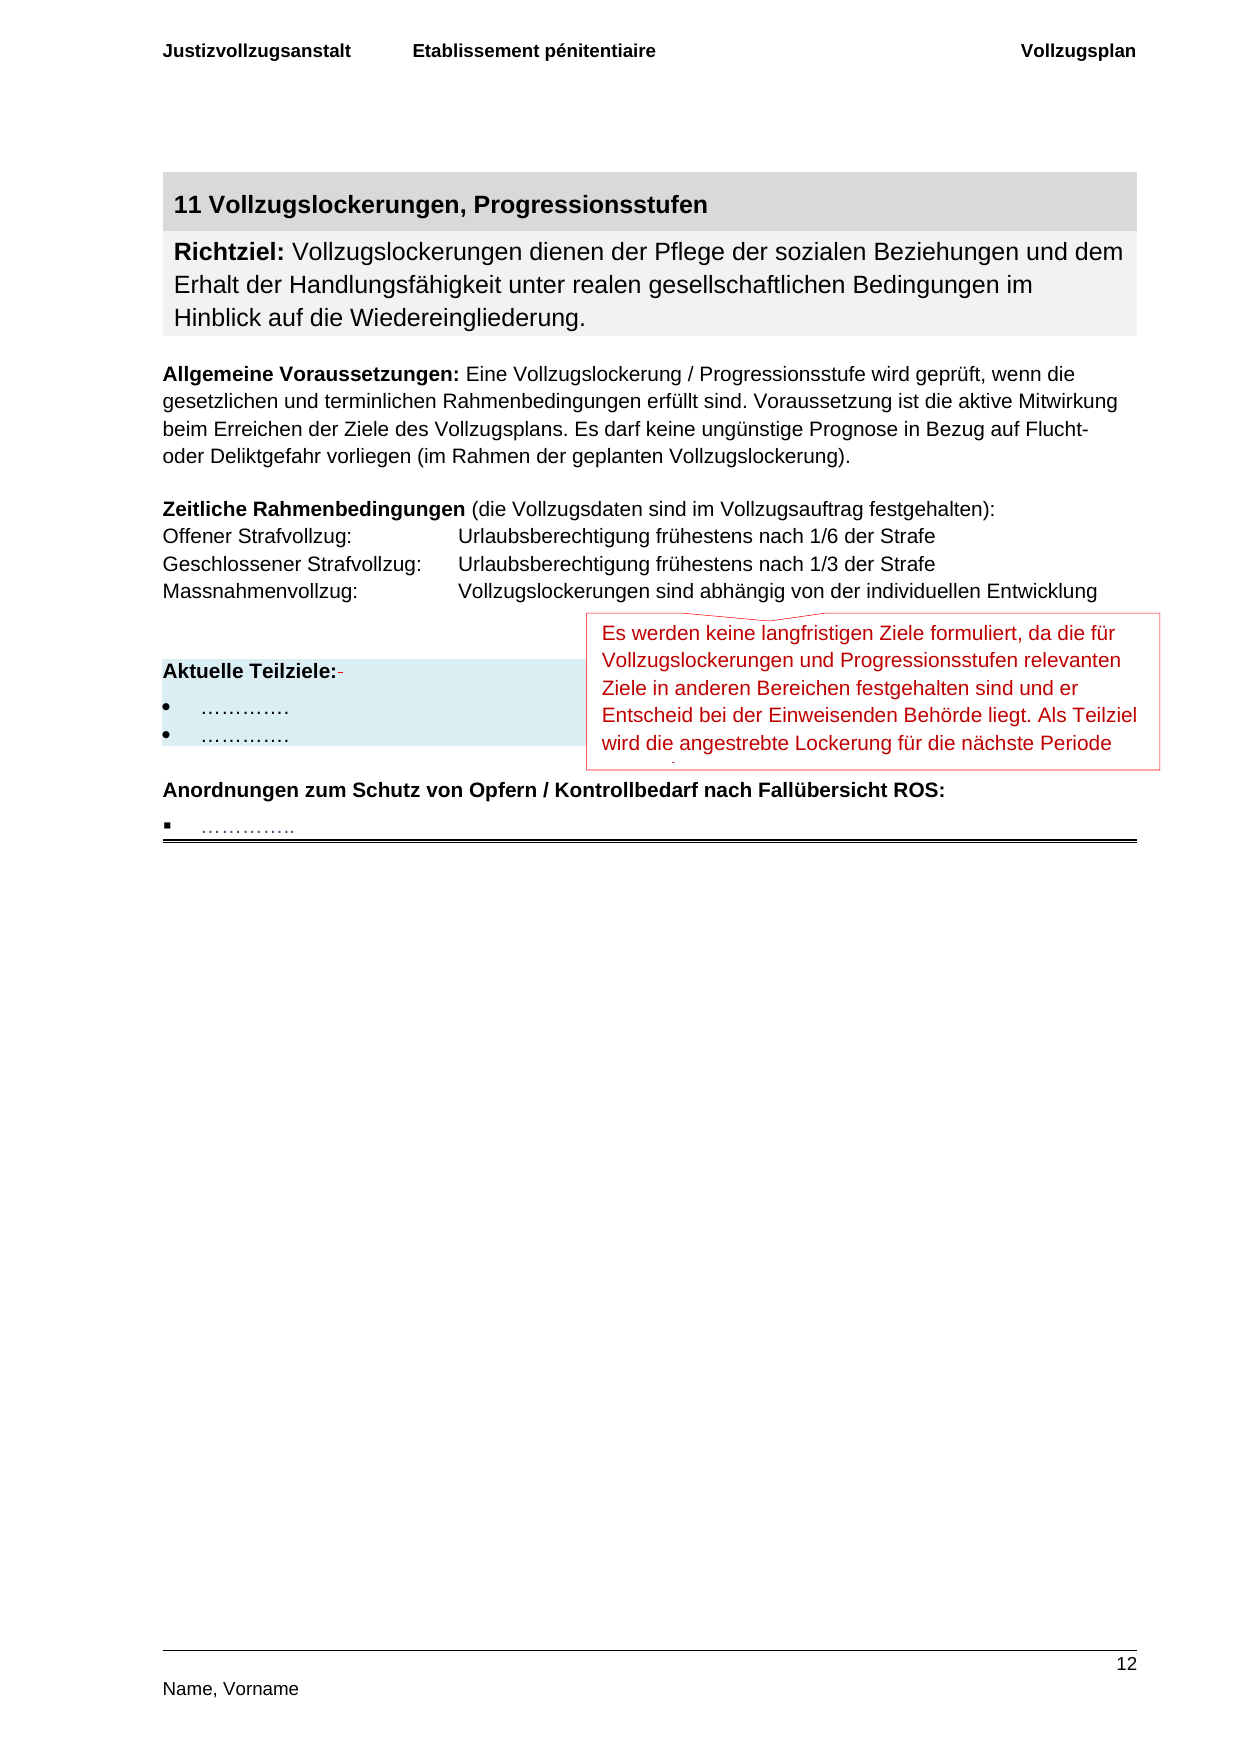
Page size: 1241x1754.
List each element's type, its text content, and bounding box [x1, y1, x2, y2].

text Zeitliche Rahmenbedingungen (die Vollzugsdaten sind im Vollzugsauftrag festgehalten): [162, 496, 1137, 520]
table_cell Richtziel: Vollzugslockerungen dienen der Pflege der sozialen Beziehungen und dem Erhalt der Handlungsfähigkeit unter realen gesellschaftlichen Bedingungen im Hinblick auf die Wiedereingliederung. [163, 231, 1137, 336]
text Anordnungen zum Schutz von Opfern / Kontrollbedarf nach Fallübersicht ROS: [162, 777, 1137, 801]
list …………. [162, 695, 586, 719]
text Offener Strafvollzug: Urlaubsberechtigung frühestens nach 1/6 der Strafe [162, 524, 1137, 548]
list ………….. [162, 813, 1137, 843]
text Aktuelle Teilziele: [162, 659, 586, 683]
text Massnahmenvollzug: Vollzugslockerungen sind abhängig von der individuellen Entwicklung [162, 579, 1137, 603]
text Allgemeine Voraussetzungen: Eine Vollzugslockerung / Progressionsstufe wird geprüft, wenn die gesetzlichen und terminlichen Rahmenbedingungen erfüllt sind. Voraussetzung ist die aktive Mitwirkung beim Erreichen der Ziele des Vollzugsplans. Es darf keine ungünstige Prognose in Bezug auf Flucht- oder Deliktgefahr vorliegen (im Rahmen der geplanten Vollzugslockerung). [162, 361, 1137, 468]
list …………. [162, 722, 586, 746]
table_header 11 Vollzugslockerungen, Progressionsstufen [163, 172, 1137, 231]
text Geschlossener Strafvollzug: Urlaubsberechtigung frühestens nach 1/3 der Strafe [162, 551, 1137, 575]
